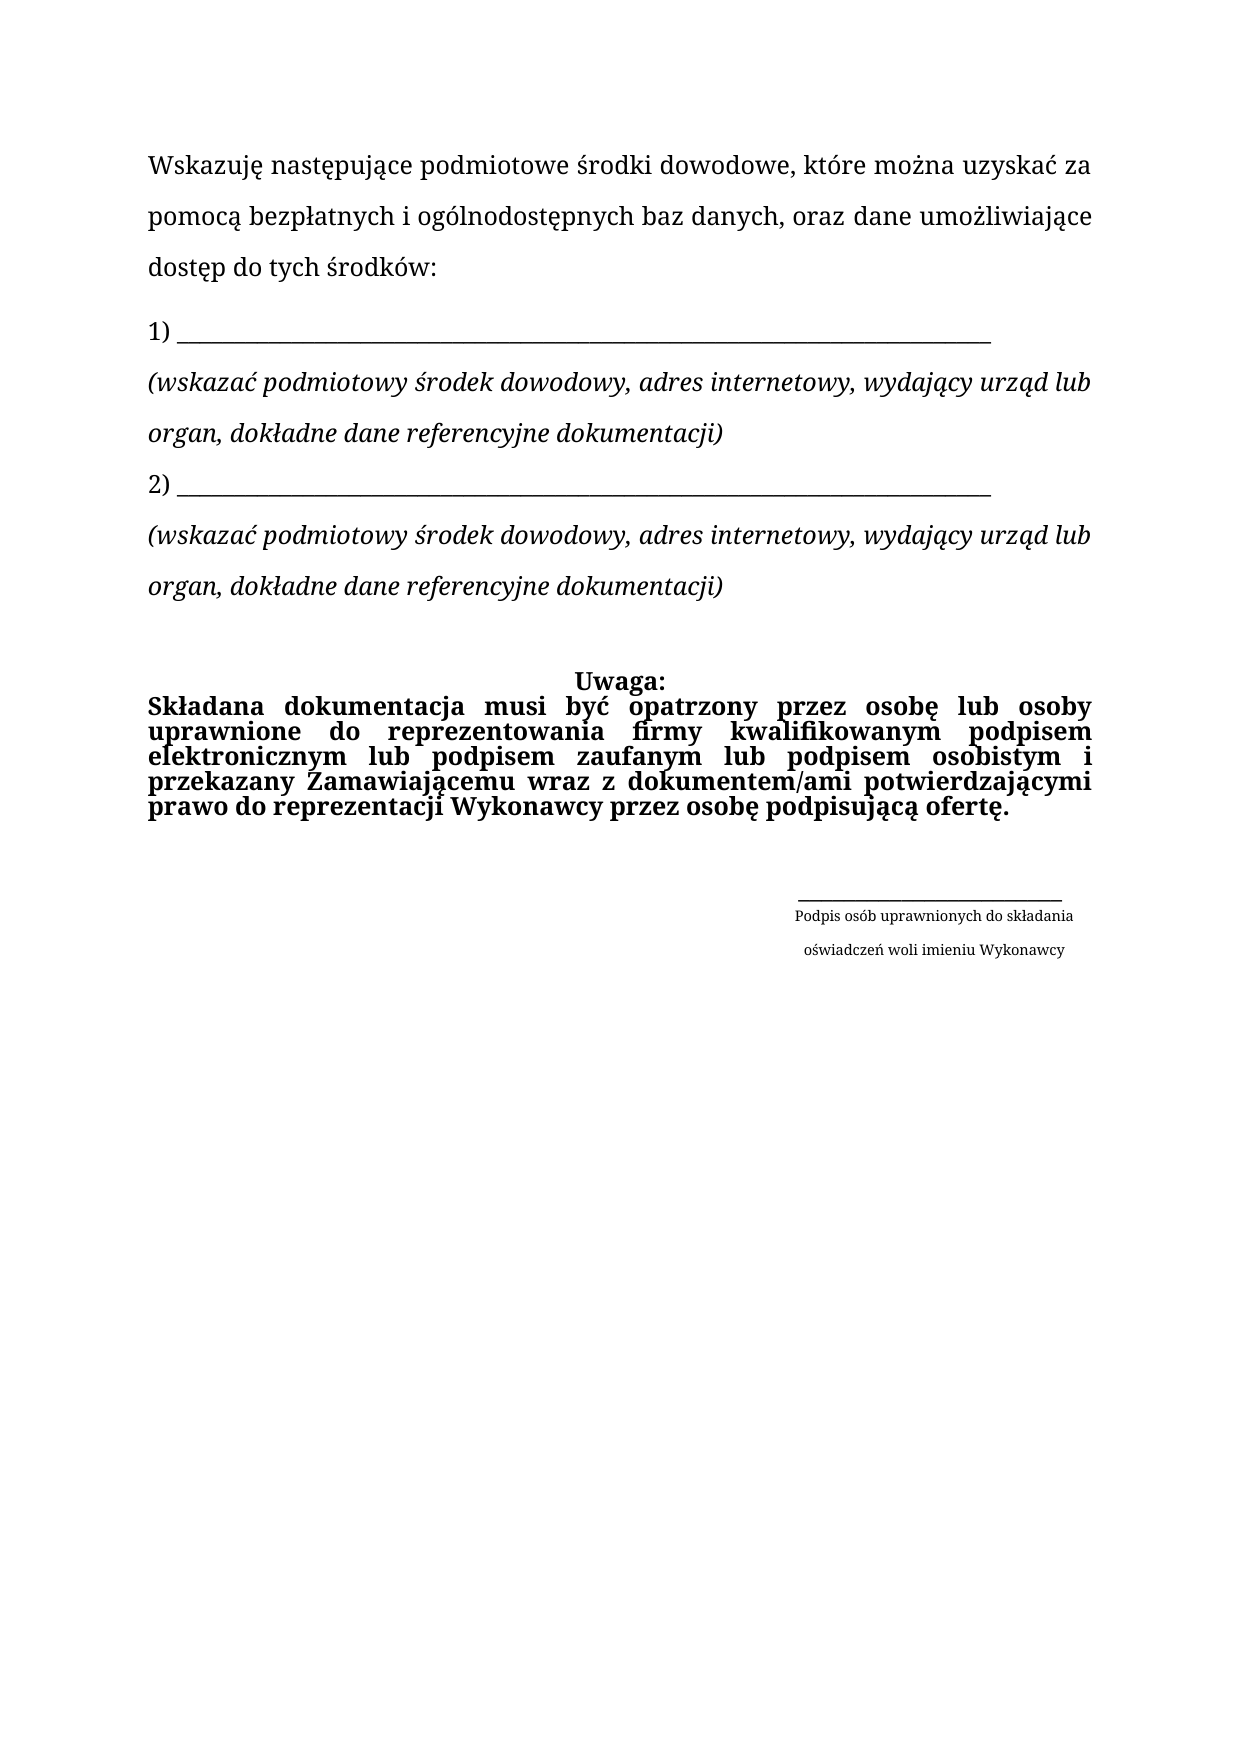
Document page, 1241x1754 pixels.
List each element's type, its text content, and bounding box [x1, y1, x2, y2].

text _______________________ [658, 872, 1196, 906]
text (wskazać podmiotowy środek dowodowy, adres internetowy, wydający urząd lub organ, dokładne dane referencyjne dokumentacji) [148, 517, 1093, 602]
text 2) _______________________________________________________________________ [148, 466, 1093, 500]
text (wskazać podmiotowy środek dowodowy, adres internetowy, wydający urząd lub organ, dokładne dane referencyjne dokumentacji) [148, 364, 1093, 449]
text Wskazuję następujące podmiotowe środki dowodowe, które można uzyskać za pomocą bezpłatnych i ogólnodostępnych baz danych, oraz dane umożliwiające dostęp do tych środków: [148, 148, 1093, 284]
text 1) _______________________________________________________________________ [148, 313, 1093, 347]
text Podpis osób uprawnionych do składania oświadczeń woli imieniu Wykonawcy [783, 906, 1086, 974]
text Składana dokumentacja musi być opatrzony przez osobę lub osoby uprawnione do reprezentowania firmy kwalifikowanym podpisem elektronicznym lub podpisem zaufanym lub podpisem osobistym i przekazany Zamawiającemu wraz z dokumentem/ami potwierdzającymi prawo do reprezentacji Wykonawcy przez osobę podpisującą ofertę. [148, 696, 1093, 821]
text Uwaga: [148, 671, 1093, 696]
